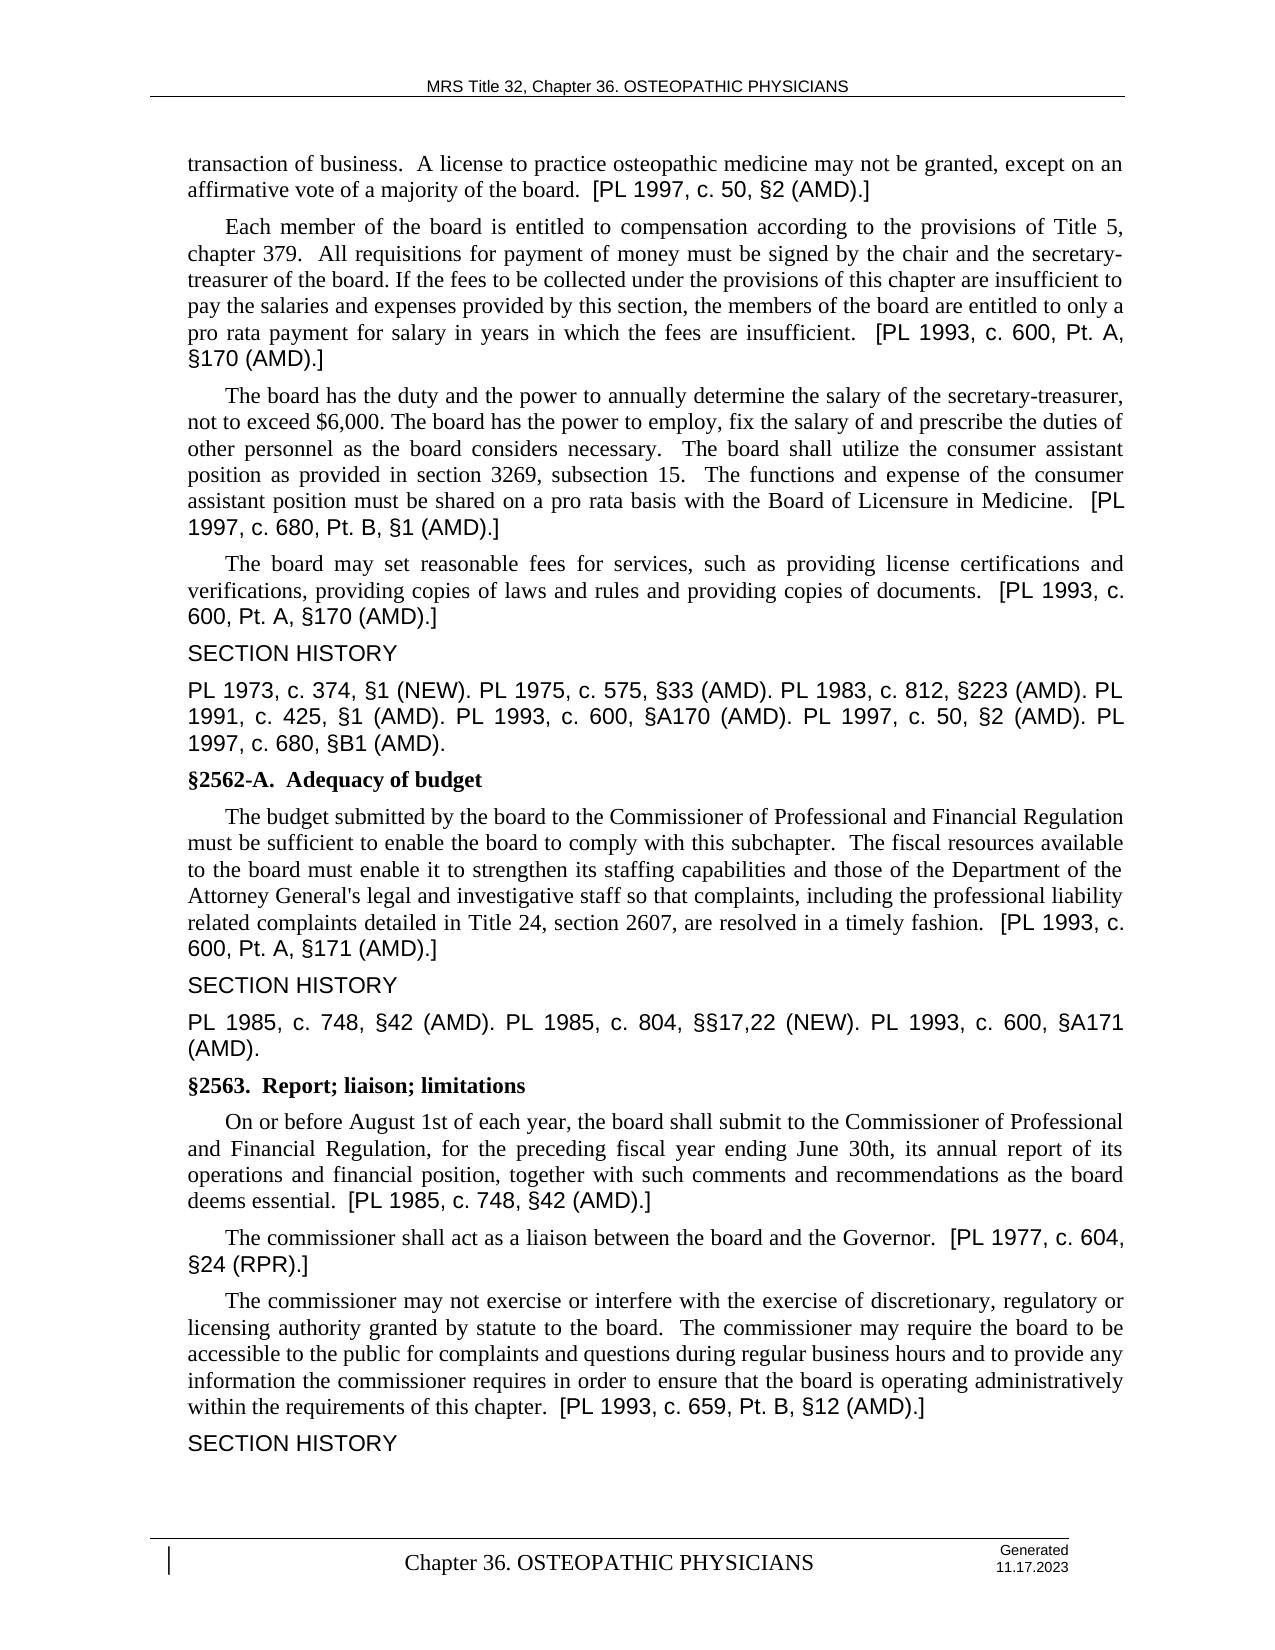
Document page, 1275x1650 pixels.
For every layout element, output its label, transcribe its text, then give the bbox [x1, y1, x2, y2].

text SECTION HISTORY [187, 1430, 1125, 1456]
text Each member of the board is entitled to compensation according to the provisions of Title 5, chapter 379. All requisitions for payment of money must be signed by the chair and the secretary-treasurer of the board. If the fees to be collected under the provisions of this chapter are insufficient to pay the salaries and expenses provided by this section, the members of the board are entitled to only a pro rata payment for salary in years in which the fees are insufficient. [PL 1993, c. 600, Pt. A, §170 (AMD).] [187, 213, 1125, 371]
text The board may set reasonable fees for services, such as providing license certifications and verifications, providing copies of laws and rules and providing copies of documents. [PL 1993, c. 600, Pt. A, §170 (AMD).] [187, 551, 1125, 630]
text The budget submitted by the board to the Commissioner of Professional and Financial Regulation must be sufficient to enable the board to comply with this subchapter. The fiscal resources available to the board must enable it to strengthen its staffing capabilities and those of the Department of the Attorney General's legal and investigative staff so that complaints, including the professional liability related complaints detailed in Title 24, section 2607, are resolved in a timely fashion. [PL 1993, c. 600, Pt. A, §171 (AMD).] [187, 803, 1125, 961]
text PL 1973, c. 374, §1 (NEW). PL 1975, c. 575, §33 (AMD). PL 1983, c. 812, §223 (AMD). PL 1991, c. 425, §1 (AMD). PL 1993, c. 600, §A170 (AMD). PL 1997, c. 50, §2 (AMD). PL 1997, c. 680, §B1 (AMD). [187, 677, 1125, 756]
text SECTION HISTORY [187, 640, 1125, 666]
text The commissioner shall act as a liaison between the board and the Governor. [PL 1977, c. 604, §24 (RPR).] [187, 1224, 1125, 1277]
text The board has the duty and the power to annually determine the salary of the secretary-treasurer, not to exceed $6,000. The board has the power to employ, fix the salary of and prescribe the duties of other personnel as the board considers necessary. The board shall utilize the consumer assistant position as provided in section 3269, subsection 15. The functions and expense of the consumer assistant position must be shared on a pro rata basis with the Board of Licensure in Medicine. [PL 1997, c. 680, Pt. B, §1 (AMD).] [187, 382, 1125, 540]
text SECTION HISTORY [187, 972, 1125, 998]
text On or before August 1st of each year, the board shall submit to the Commissioner of Professional and Financial Regulation, for the preceding fiscal year ending June 30th, its annual report of its operations and financial position, together with such comments and recommendations as the board deems essential. [PL 1985, c. 748, §42 (AMD).] [187, 1108, 1125, 1214]
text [187, 150, 1125, 203]
text The commissioner may not exercise or interfere with the exercise of discretionary, regulatory or licensing authority granted by statute to the board. The commissioner may require the board to be accessible to the public for complaints and questions during regular business hours and to provide any information the commissioner requires in order to ensure that the board is operating administratively within the requirements of this chapter. [PL 1993, c. 659, Pt. B, §12 (AMD).] [187, 1288, 1125, 1419]
text PL 1985, c. 748, §42 (AMD). PL 1985, c. 804, §§17,22 (NEW). PL 1993, c. 600, §A171 (AMD). [187, 1008, 1125, 1061]
text §2562-A. Adequacy of budget [187, 766, 1125, 793]
text §2563. Report; liaison; limitations [187, 1072, 1125, 1098]
